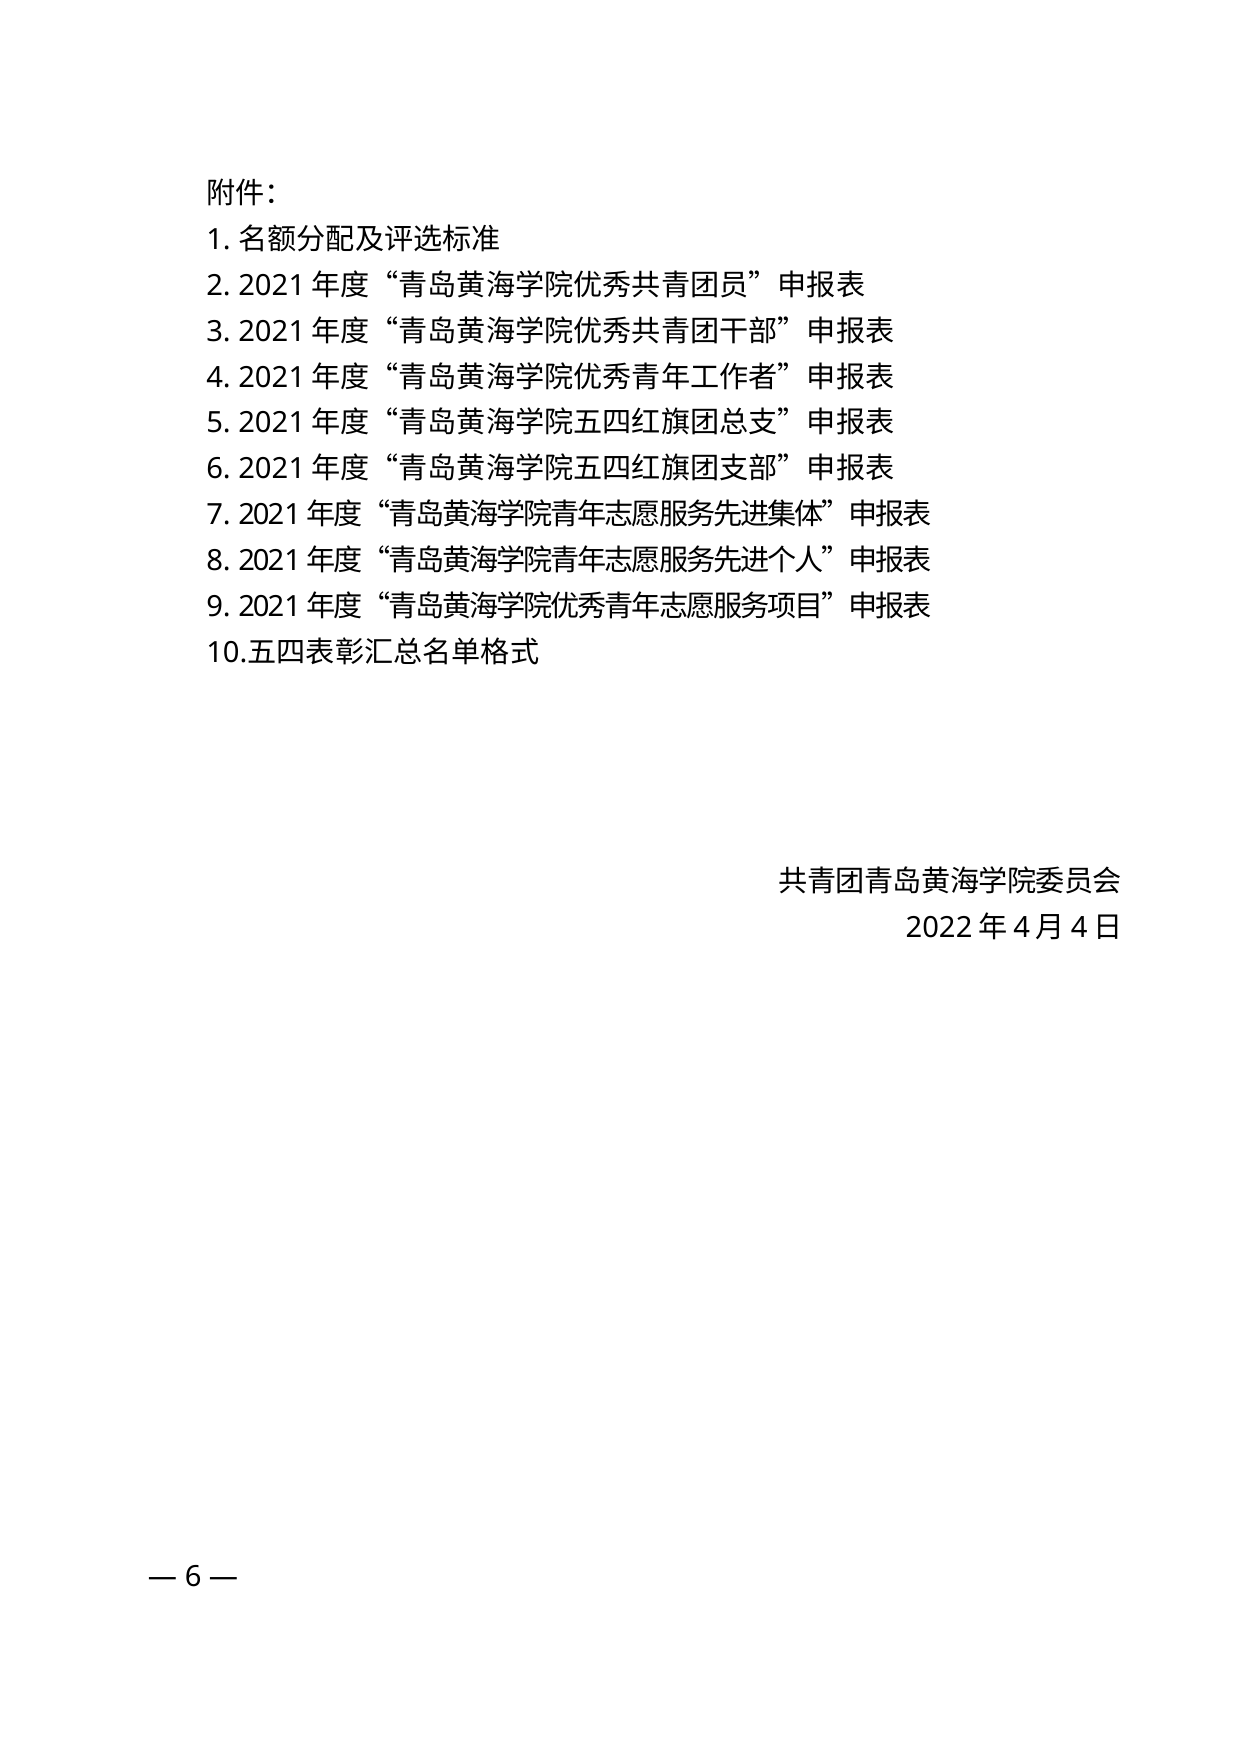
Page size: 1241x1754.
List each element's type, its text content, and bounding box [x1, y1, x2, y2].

text 3. 2021年度“青岛黄海学院优秀共青团干部”申报表 [148, 304, 1122, 350]
text 8. 2021年度“青岛黄海学院青年志愿服务先进个人”申报表 [148, 534, 1122, 579]
list 2. 2021年度“青岛黄海学院优秀共青团员”申报表 [148, 259, 1122, 304]
text 7. 2021年度“青岛黄海学院青年志愿服务先进集体”申报表 [148, 488, 1122, 534]
list 名额分配及评选标准 [148, 213, 1122, 259]
text 9. 2021年度“青岛黄海学院优秀青年志愿服务项目”申报表 [148, 579, 1122, 625]
text 2022年4月4日 [148, 900, 1122, 946]
text 共青团青岛黄海学院委员会 [148, 854, 1122, 900]
text 5. 2021年度“青岛黄海学院五四红旗团总支”申报表 [148, 396, 1122, 442]
text 6. 2021年度“青岛黄海学院五四红旗团支部”申报表 [148, 442, 1122, 488]
text 附件： [148, 167, 1122, 213]
text 10.五四表彰汇总名单格式 [148, 625, 1122, 671]
text 4. 2021年度“青岛黄海学院优秀青年工作者”申报表 [148, 350, 1122, 396]
